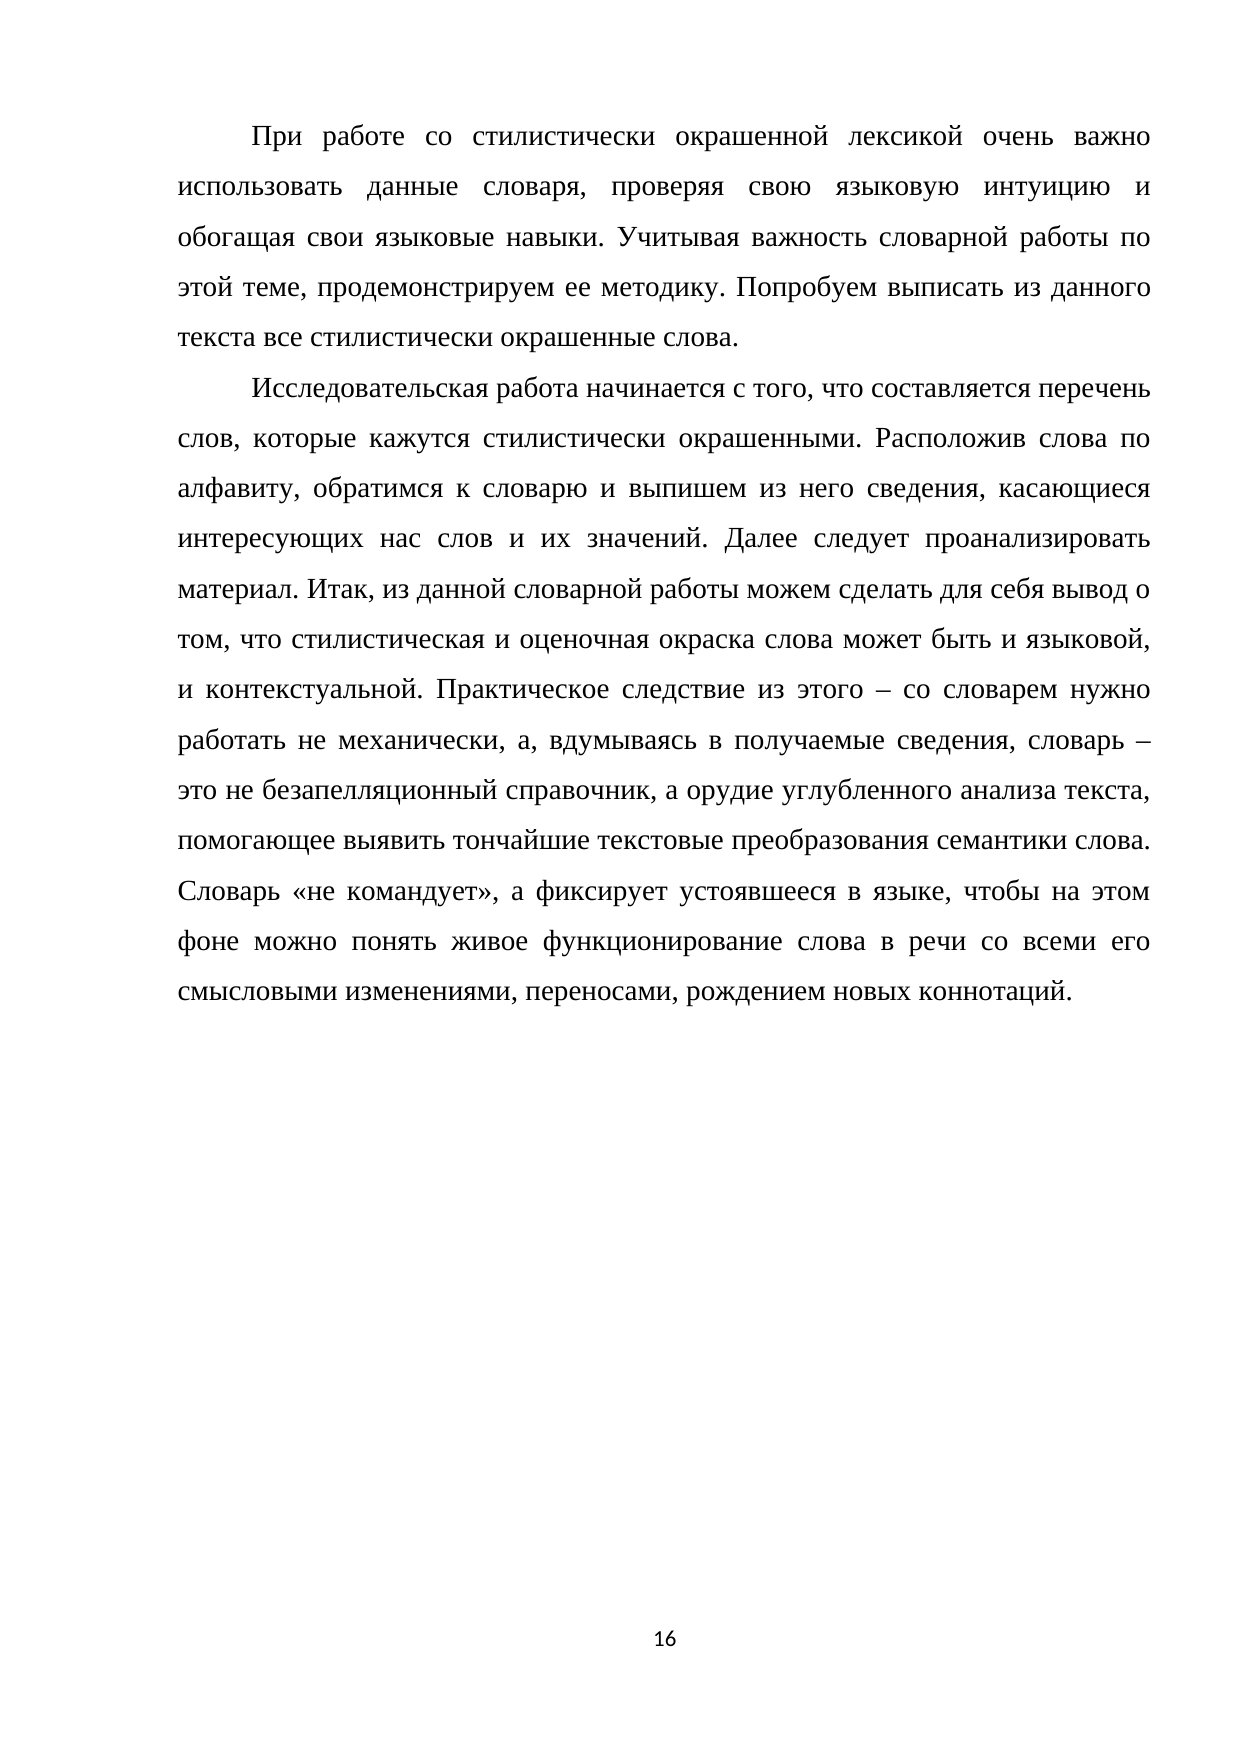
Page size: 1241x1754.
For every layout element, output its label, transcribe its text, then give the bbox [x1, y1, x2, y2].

text При работе со стилистически окрашенной лексикой очень важно использовать данные словаря, проверяя свою языковую интуицию и обогащая свои языковые навыки. Учитывая важность словарной работы по этой теме, продемонстрируем ее методику. Попробуем выписать из данного текста все стилистически окрашенные слова. [177, 118, 1152, 353]
text Исследовательская работа начинается с того, что составляется перечень слов, которые кажутся стилистически окрашенными. Расположив слова по алфавиту, обратимся к словарю и выпишем из него сведения, касающиеся интересующих нас слов и их значений. Далее следует проанализировать материал. Итак, из данной словарной работы можем сделать для себя вывод о том, что стилистическая и оценочная окраска слова может быть и языковой, и контекстуальной. Практическое следствие из этого – со словарем нужно работать не механически, а, вдумываясь в получаемые сведения, словарь – это не безапелляционный справочник, а орудие углубленного анализа текста, помогающее выявить тончайшие текстовые преобразования семантики слова. Словарь «не командует», а фиксирует устоявшееся в языке, чтобы на этом фоне можно понять живое функционирование слова в речи со всеми его смысловыми изменениями, переносами, рождением новых коннотаций. [177, 370, 1152, 1007]
